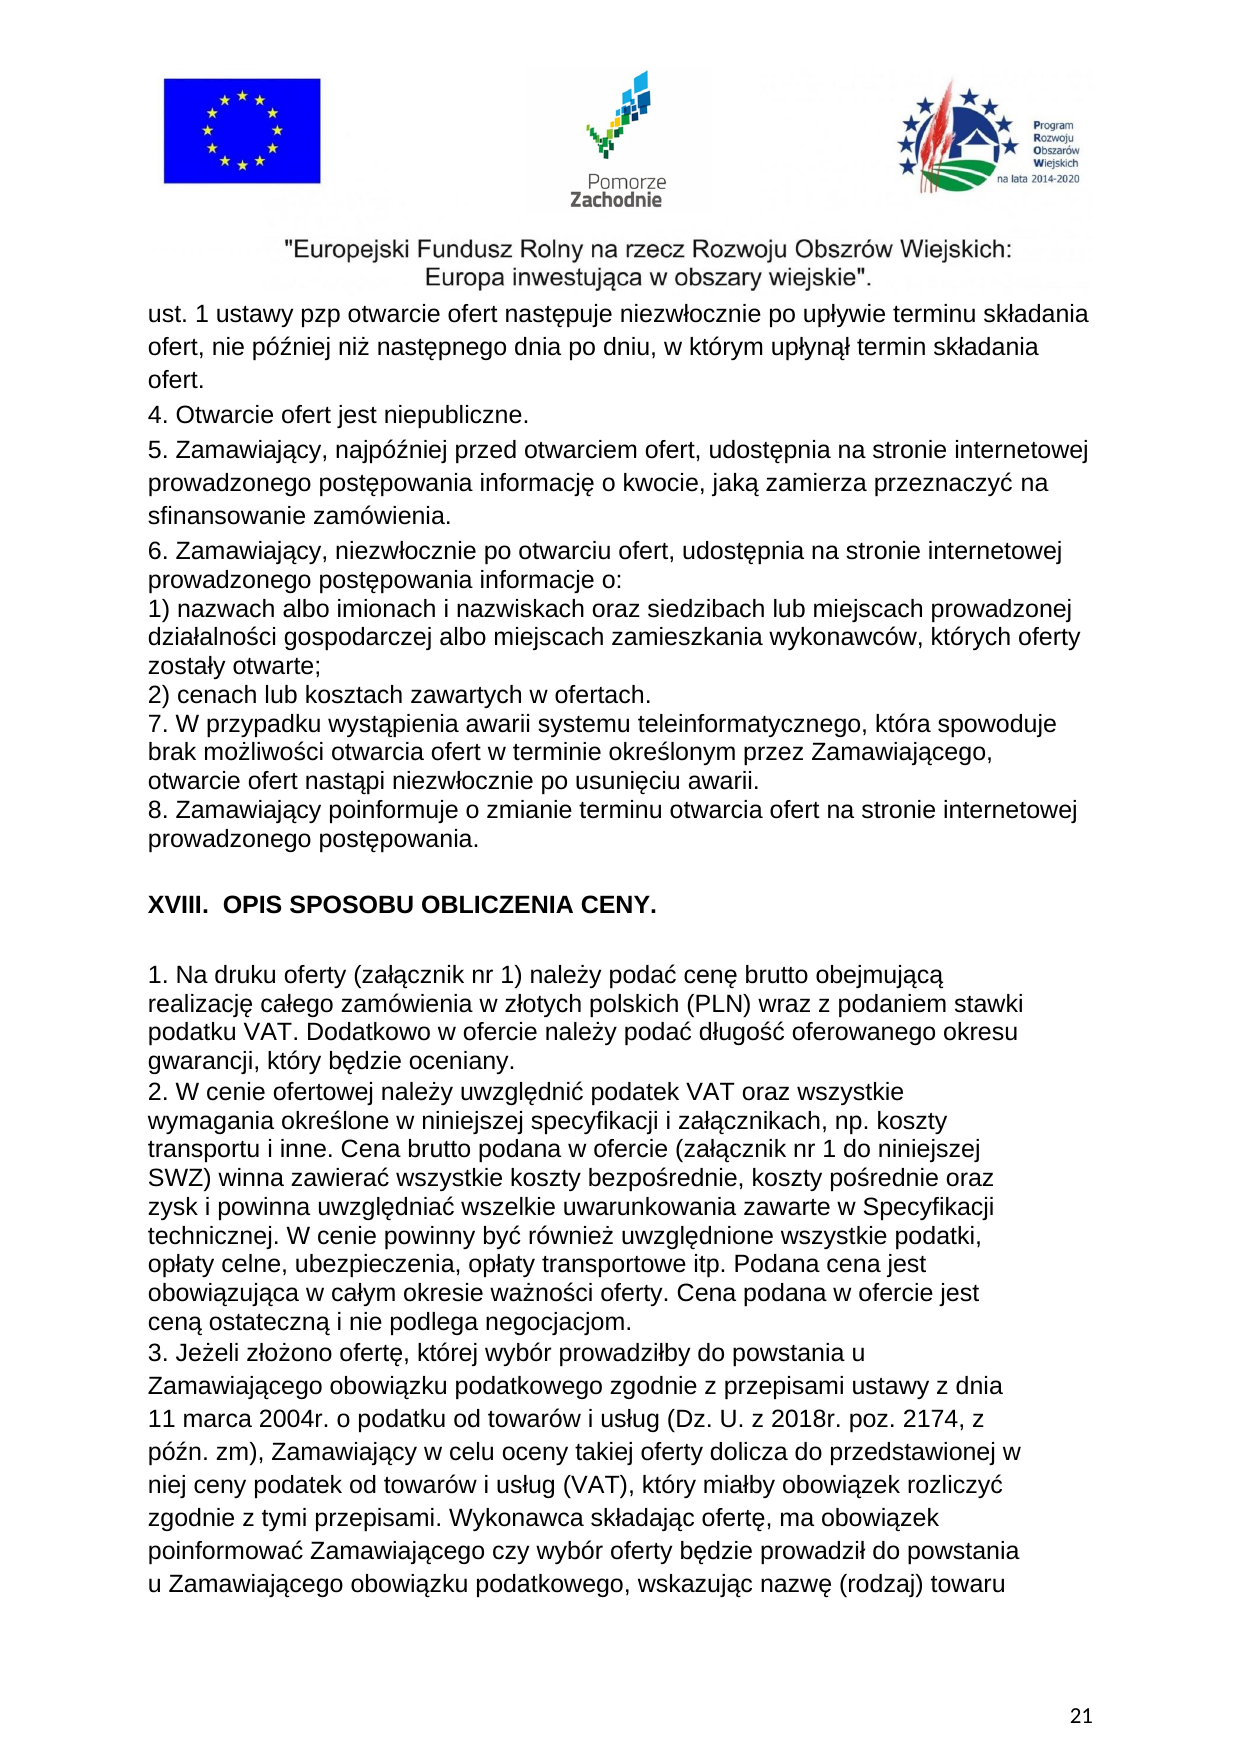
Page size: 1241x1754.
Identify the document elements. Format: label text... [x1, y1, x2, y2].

text 1) nazwach albo imionach i nazwiskach oraz siedzibach lub miejscach prowadzonej [148, 594, 1093, 622]
text 7. W przypadku wystąpienia awarii systemu teleinformatycznego, która spowoduje brak możliwości otwarcia ofert w terminie określonym przez Zamawiającego, otwarcie ofert nastąpi niezwłocznie po usunięciu awarii. [148, 709, 1093, 795]
text działalności gospodarczej albo miejscach zamieszkania wykonawców, których oferty [148, 622, 1093, 651]
text 4. Otwarcie ofert jest niepubliczne. [148, 400, 1093, 429]
text 2. W cenie ofertowej należy uwzględnić podatek VAT oraz wszystkie wymagania określone w niniejszej specyfikacji i załącznikach, np. koszty transportu i inne. Cena brutto podana w ofercie (załącznik nr 1 do niniejszej SWZ) winna zawierać wszystkie koszty bezpośrednie, koszty pośrednie oraz zysk i powinna uwzględniać wszelkie uwarunkowania zawarte w Specyfikacji technicznej. W cenie powinny być również uwzględnione wszystkie podatki, opłaty celne, ubezpieczenia, opłaty transportowe itp. Podana cena jest obowiązująca w całym okresie ważności oferty. Cena podana w ofercie jest ceną ostateczną i nie podlega negocjacjom. [148, 1077, 1033, 1336]
text 2) cenach lub kosztach zawartych w ofertach. [148, 680, 1093, 709]
text 1. Na druku oferty (załącznik nr 1) należy podać cenę brutto obejmującą realizację całego zamówienia w złotych polskich (PLN) wraz z podaniem stawki podatku VAT. Dodatkowo w ofercie należy podać długość oferowanego okresu gwarancji, który będzie oceniany. [148, 960, 1033, 1075]
text XVIII. OPIS SPOSOBU OBLICZENIA CENY. [148, 889, 1033, 918]
text 6. Zamawiający, niezwłocznie po otwarciu ofert, udostępnia na stronie internetowej [148, 536, 1093, 565]
text prowadzonego postępowania informacje o: [148, 565, 1093, 594]
picture [147, 68, 1093, 299]
text 8. Zamawiający poinformuje o zmianie terminu otwarcia ofert na stronie internetowej prowadzonego postępowania. [148, 795, 1093, 852]
text zostały otwarte; [148, 651, 1093, 680]
text 5. Zamawiający, najpóźniej przed otwarciem ofert, udostępnia na stronie internetowej prowadzonego postępowania informację o kwocie, jaką zamierza przeznaczyć na sfinansowanie zamówienia. [148, 435, 1093, 530]
